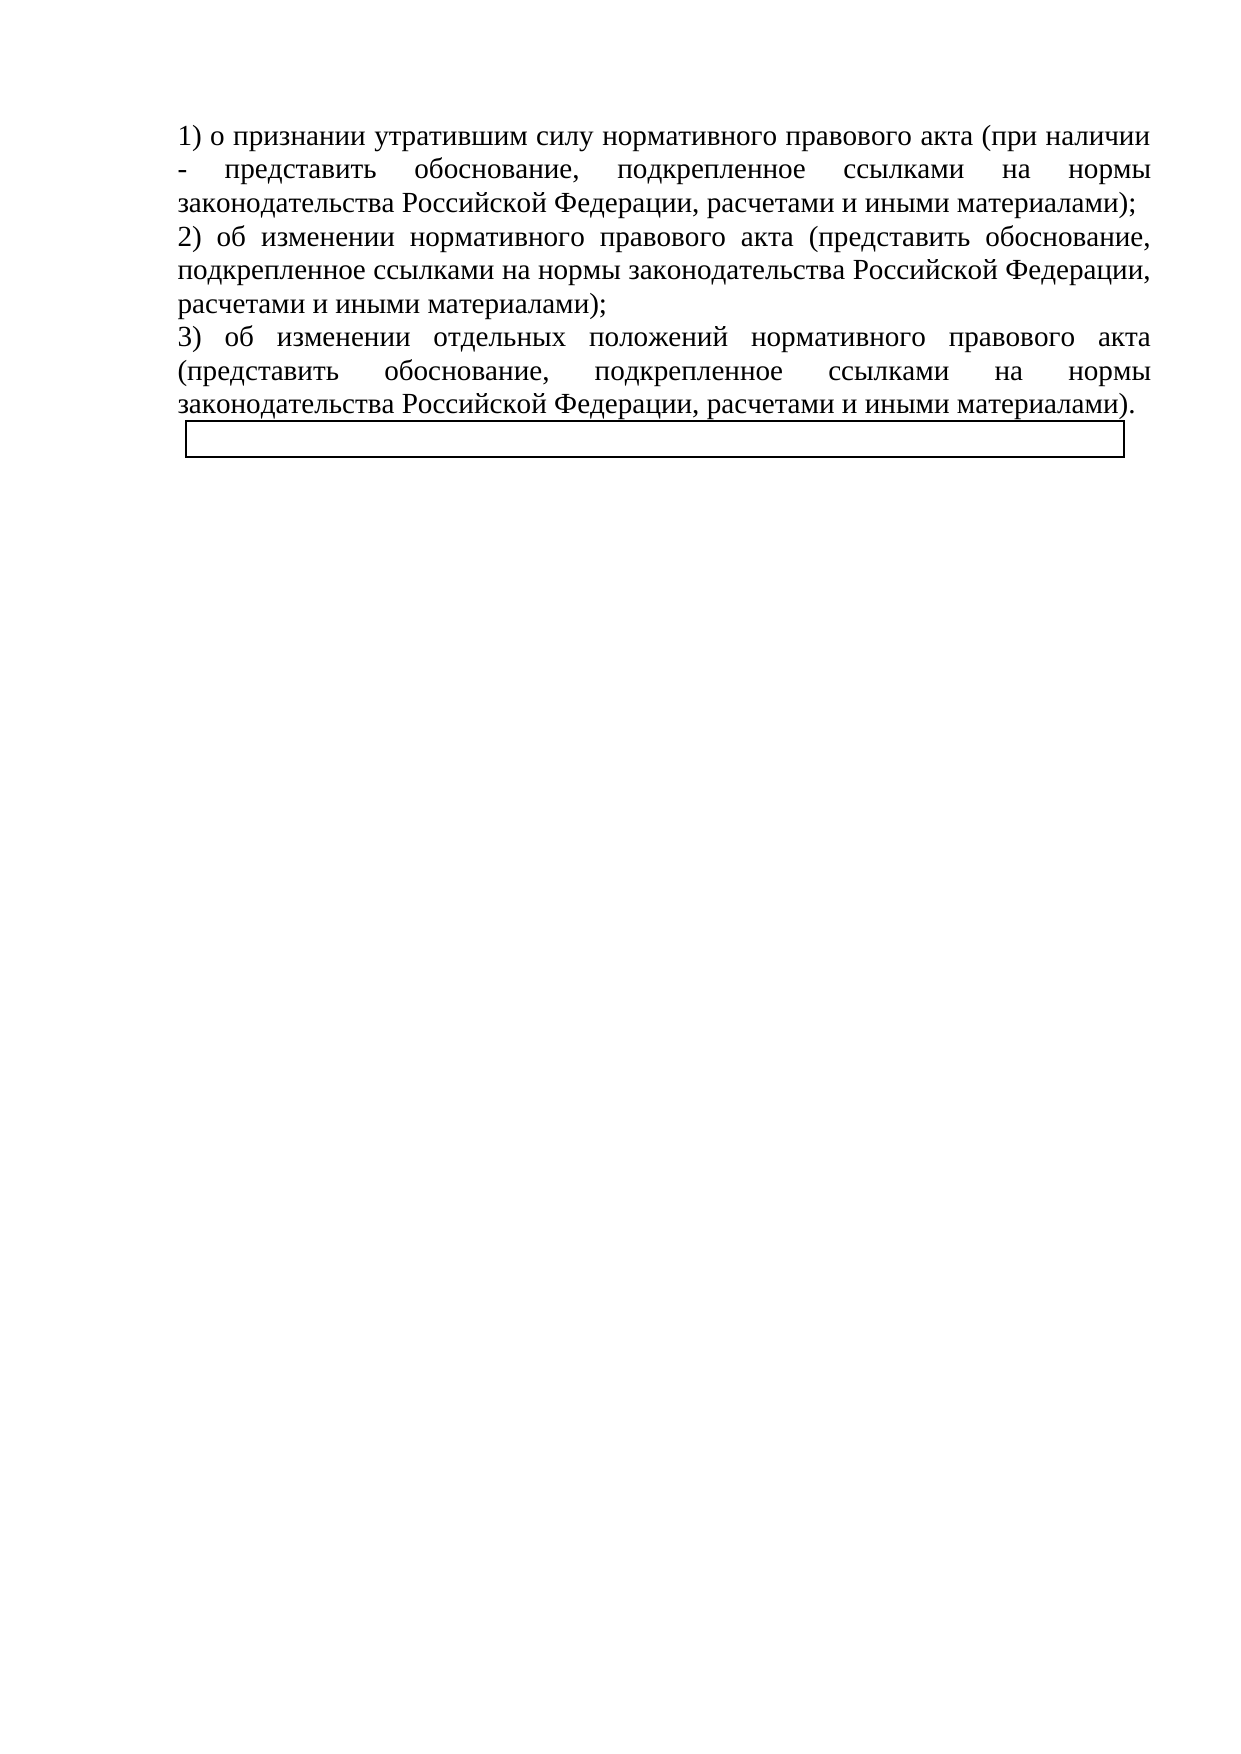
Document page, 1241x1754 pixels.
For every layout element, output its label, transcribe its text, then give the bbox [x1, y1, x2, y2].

table_header [187, 422, 1123, 456]
text 2) об изменении нормативного правового акта (представить обоснование, подкрепленное ссылками на нормы законодательства Российской Федерации, расчетами и иными материалами); [177, 219, 1152, 319]
text 3) об изменении отдельных положений нормативного правового акта (представить обоснование, подкрепленное ссылками на нормы законодательства Российской Федерации, расчетами и иными материалами). [177, 319, 1152, 420]
text 1) о признании утратившим силу нормативного правового акта (при наличии - представить обоснование, подкрепленное ссылками на нормы законодательства Российской Федерации, расчетами и иными материалами); [177, 118, 1152, 219]
